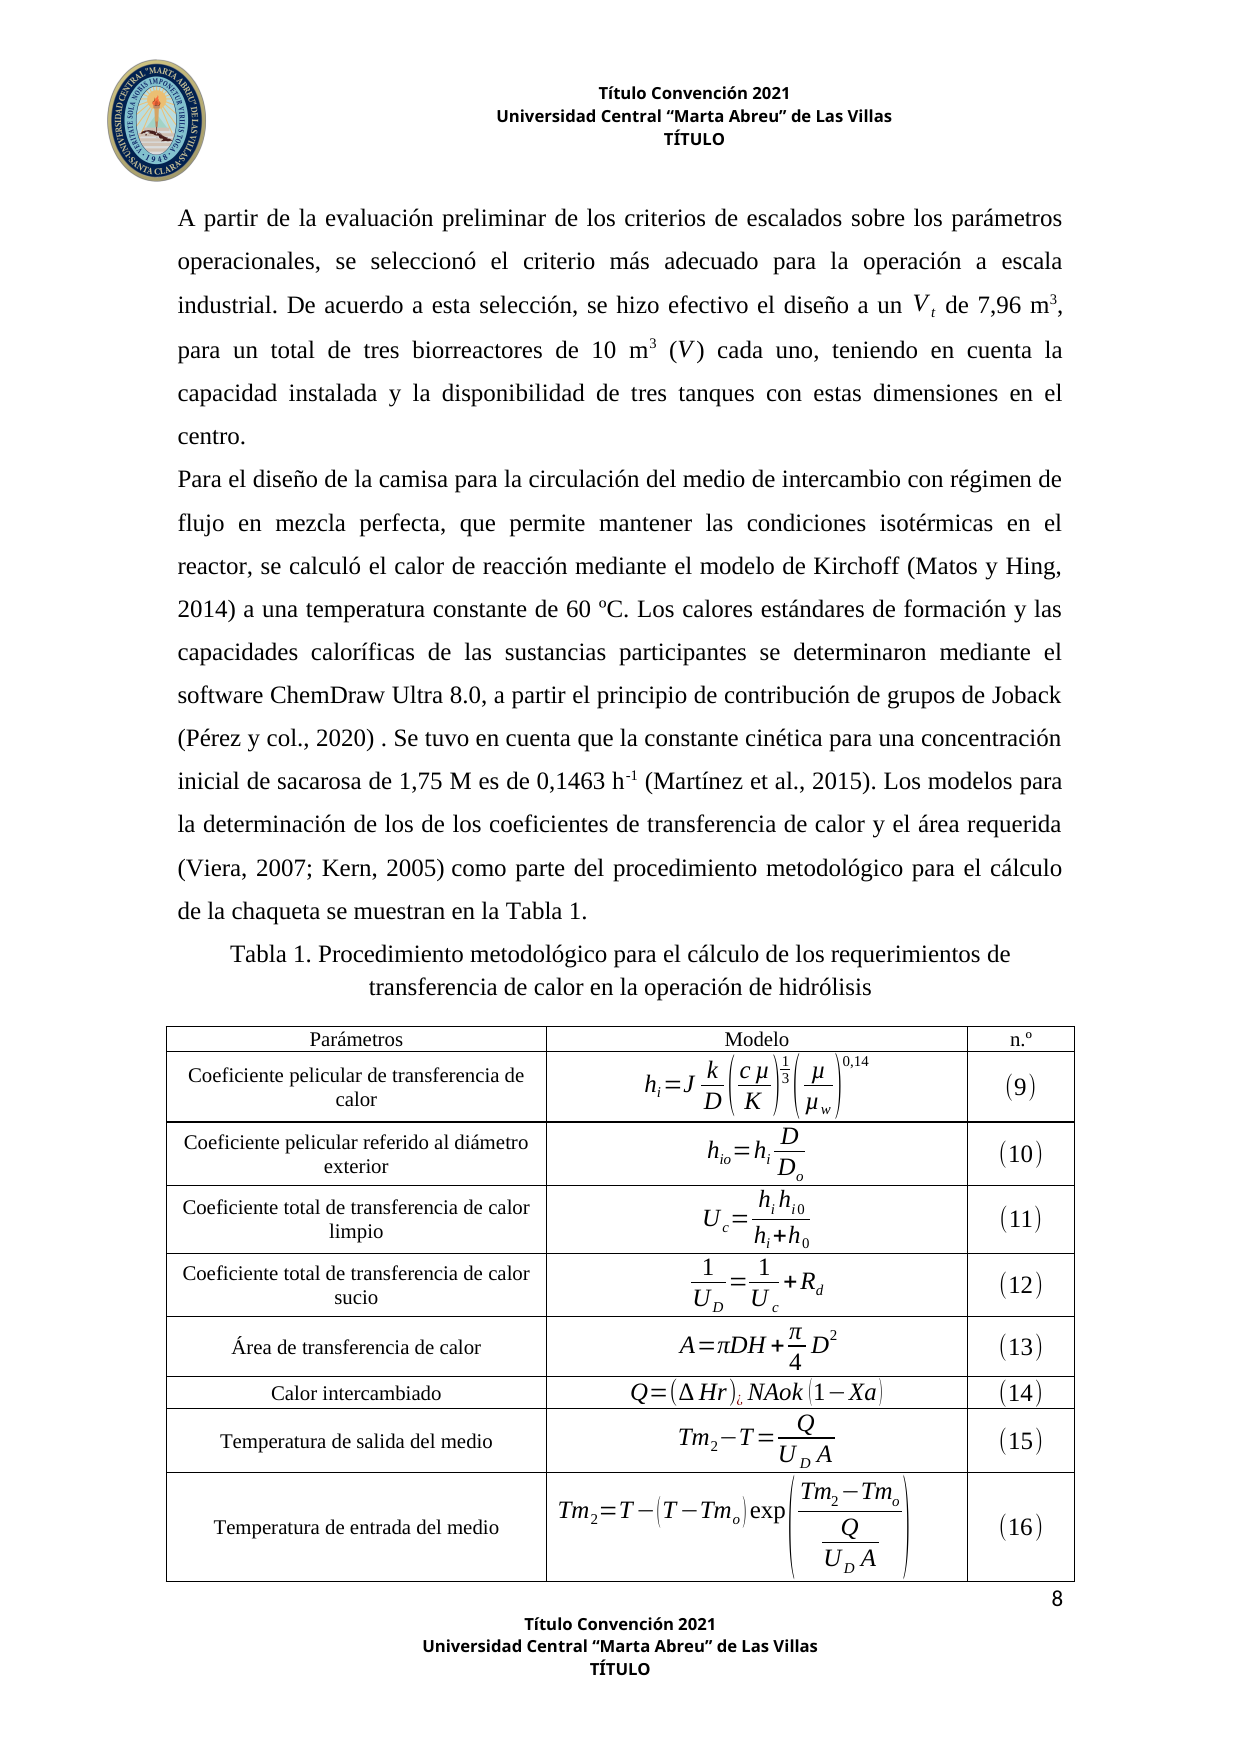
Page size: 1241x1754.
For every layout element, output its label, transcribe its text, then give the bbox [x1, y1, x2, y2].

table_cell [968, 1473, 1074, 1581]
text Tabla 1. Procedimiento metodológico para el cálculo de los requerimientos de transferencia de calor en la operación de hidrólisis [177, 939, 1063, 1001]
table_cell Temperatura de salida del medio [167, 1409, 546, 1472]
table_cell Calor intercambiado [167, 1377, 546, 1408]
table_cell [547, 1052, 967, 1121]
table_cell [968, 1377, 1074, 1408]
table_cell [547, 1409, 967, 1472]
table_cell [968, 1052, 1074, 1121]
table_cell [547, 1254, 967, 1316]
table_header n.º [968, 1027, 1074, 1051]
table_header Modelo [547, 1027, 967, 1051]
table_cell Área de transferencia de calor [167, 1317, 546, 1376]
table_cell [968, 1123, 1074, 1185]
table_cell [547, 1317, 967, 1376]
text A partir de la evaluación preliminar de los criterios de escalados sobre los parámetros operacionales, se seleccionó el criterio más adecuado para la operación a escala industrial. De acuerdo a esta selección, se hizo efectivo el diseño a un de 7,96 m3, para un total de tres biorreactores de 10 m3 () cada uno, teniendo en cuenta la capacidad instalada y la disponibilidad de tres tanques con estas dimensiones en el centro. [177, 203, 1063, 450]
picture [106, 59, 207, 183]
table_cell [968, 1409, 1074, 1472]
table_cell Temperatura de entrada del medio [167, 1473, 546, 1581]
table_cell [968, 1317, 1074, 1376]
table_cell Coeficiente total de transferencia de calor limpio [167, 1186, 546, 1252]
table_cell Coeficiente pelicular referido al diámetro exterior [167, 1123, 546, 1185]
table_cell Coeficiente pelicular de transferencia de calor [167, 1052, 546, 1121]
table_cell Coeficiente total de transferencia de calor sucio [167, 1254, 546, 1316]
table_cell [547, 1473, 967, 1581]
table_cell [547, 1123, 967, 1185]
table_cell [968, 1186, 1074, 1252]
table_cell [547, 1186, 967, 1252]
table_header Parámetros [167, 1027, 546, 1051]
text Para el diseño de la camisa para la circulación del medio de intercambio con régimen de flujo en mezcla perfecta, que permite mantener las condiciones isotérmicas en el reactor, se calculó el calor de reacción mediante el modelo de Kirchoff (Matos y Hing, 2014) a una temperatura constante de 60 ºC. Los calores estándares de formación y las capacidades caloríficas de las sustancias participantes se determinaron mediante el software ChemDraw Ultra 8.0, a partir el principio de contribución de grupos de Joback (Pérez y col., 2020) . Se tuvo en cuenta que la constante cinética para una concentración inicial de sacarosa de 1,75 M es de 0,1463 h-1 (Martínez et al., 2015). Los modelos para la determinación de los de los coeficientes de transferencia de calor y el área requerida (Viera, 2007; Kern, 2005) como parte del procedimiento metodológico para el cálculo de la chaqueta se muestran en la Tabla 1. [177, 464, 1063, 924]
table_cell [968, 1254, 1074, 1316]
table_cell [547, 1377, 967, 1408]
